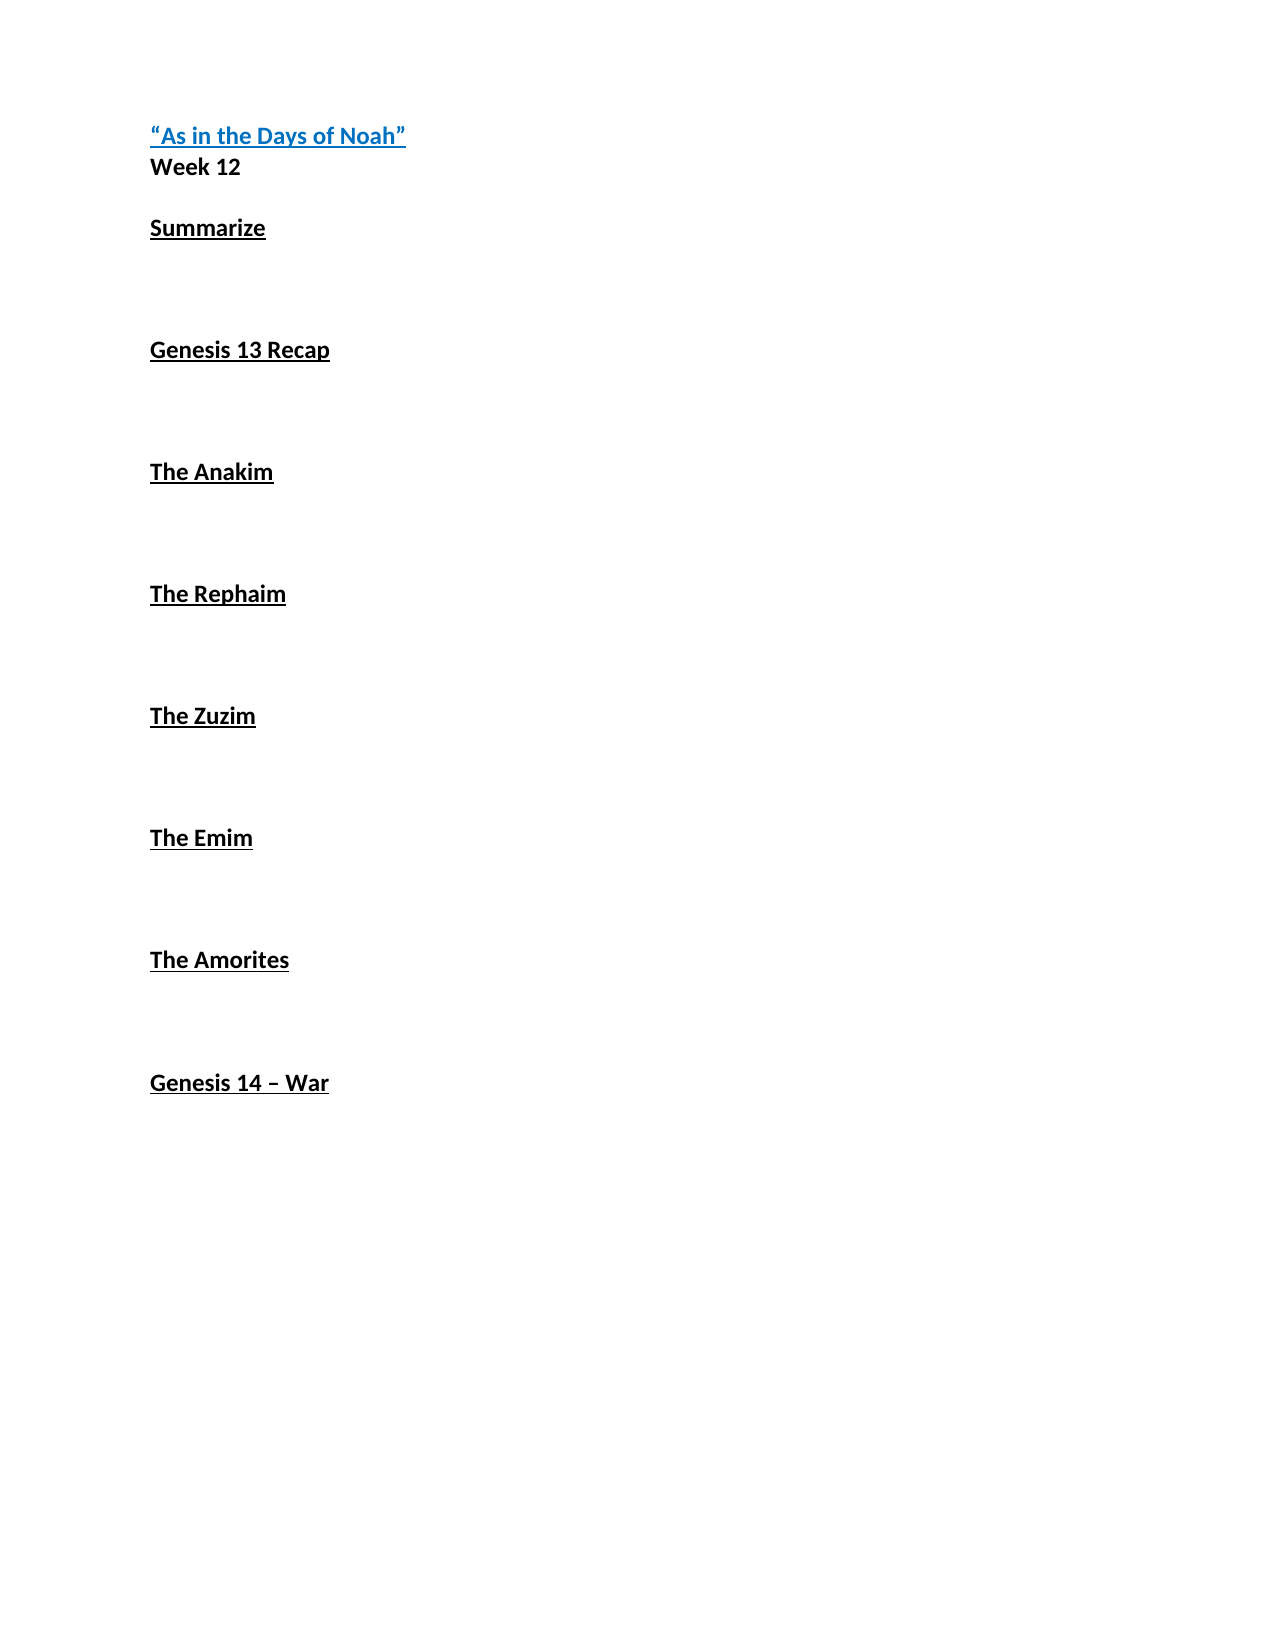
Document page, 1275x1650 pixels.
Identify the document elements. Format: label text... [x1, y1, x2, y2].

text “As in the Days of Noah” [75, 121, 1200, 151]
text The Amorites [75, 944, 1200, 975]
text The Zuzim [75, 700, 1200, 731]
text Genesis 14 – War [75, 1067, 1200, 1097]
text Summarize [75, 212, 1200, 243]
text The Rephaim [75, 578, 1200, 609]
text The Emim [75, 822, 1200, 853]
text Week 12 [75, 151, 1200, 182]
text Genesis 13 Recap [75, 334, 1200, 365]
text The Anakim [75, 456, 1200, 487]
